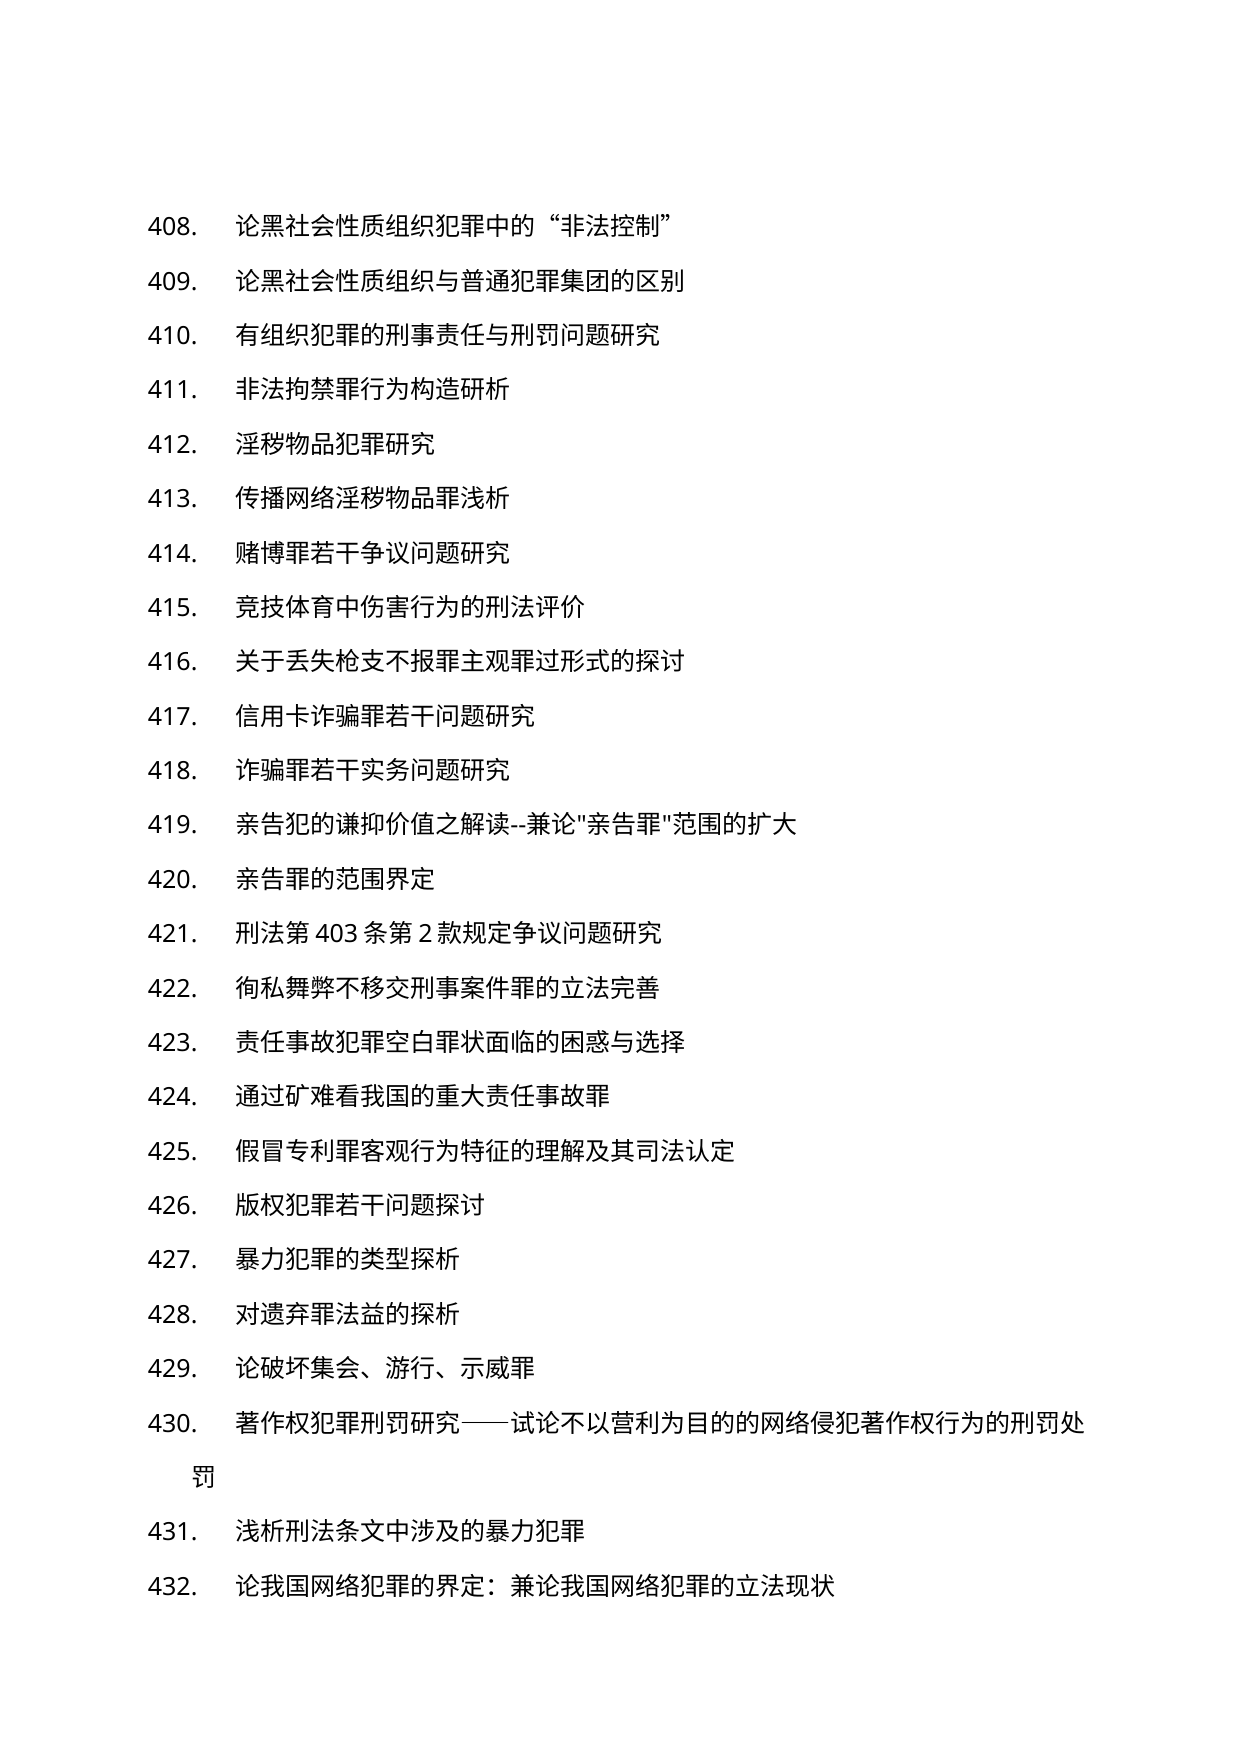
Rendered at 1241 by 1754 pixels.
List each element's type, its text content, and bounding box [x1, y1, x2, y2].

list 版权犯罪若干问题探讨 [148, 1186, 1092, 1222]
list 责任事故犯罪空白罪状面临的困惑与选择 [148, 1022, 1092, 1059]
list 淫秽物品犯罪研究 [148, 424, 1092, 461]
list 赌博罪若干争议问题研究 [148, 533, 1092, 569]
list 诈骗罪若干实务问题研究 [148, 751, 1092, 787]
list 信用卡诈骗罪若干问题研究 [148, 696, 1092, 732]
list 对遗弃罪法益的探析 [148, 1294, 1092, 1331]
list 著作权犯罪刑罚研究——试论不以营利为目的的网络侵犯著作权行为的刑罚处罚 [148, 1403, 1092, 1494]
list 亲告犯的谦抑价值之解读--兼论"亲告罪"范围的扩大 [148, 805, 1092, 841]
list 传播网络淫秽物品罪浅析 [148, 479, 1092, 515]
list 徇私舞弊不移交刑事案件罪的立法完善 [148, 968, 1092, 1004]
list 论破坏集会、游行、示威罪 [148, 1349, 1092, 1385]
list 有组织犯罪的刑事责任与刑罚问题研究 [148, 316, 1092, 352]
list 通过矿难看我国的重大责任事故罪 [148, 1077, 1092, 1113]
list 关于丢失枪支不报罪主观罪过形式的探讨 [148, 642, 1092, 678]
list 亲告罪的范围界定 [148, 859, 1092, 896]
list 竞技体育中伤害行为的刑法评价 [148, 587, 1092, 624]
list 刑法第403条第2款规定争议问题研究 [148, 914, 1092, 950]
list 论黑社会性质组织犯罪中的“非法控制” [148, 207, 1092, 243]
list 假冒专利罪客观行为特征的理解及其司法认定 [148, 1131, 1092, 1167]
list 论我国网络犯罪的界定：兼论我国网络犯罪的立法现状 [148, 1566, 1092, 1602]
list 浅析刑法条文中涉及的暴力犯罪 [148, 1512, 1092, 1548]
list 论黑社会性质组织与普通犯罪集团的区别 [148, 261, 1092, 297]
list 暴力犯罪的类型探析 [148, 1240, 1092, 1276]
list 非法拘禁罪行为构造研析 [148, 370, 1092, 406]
